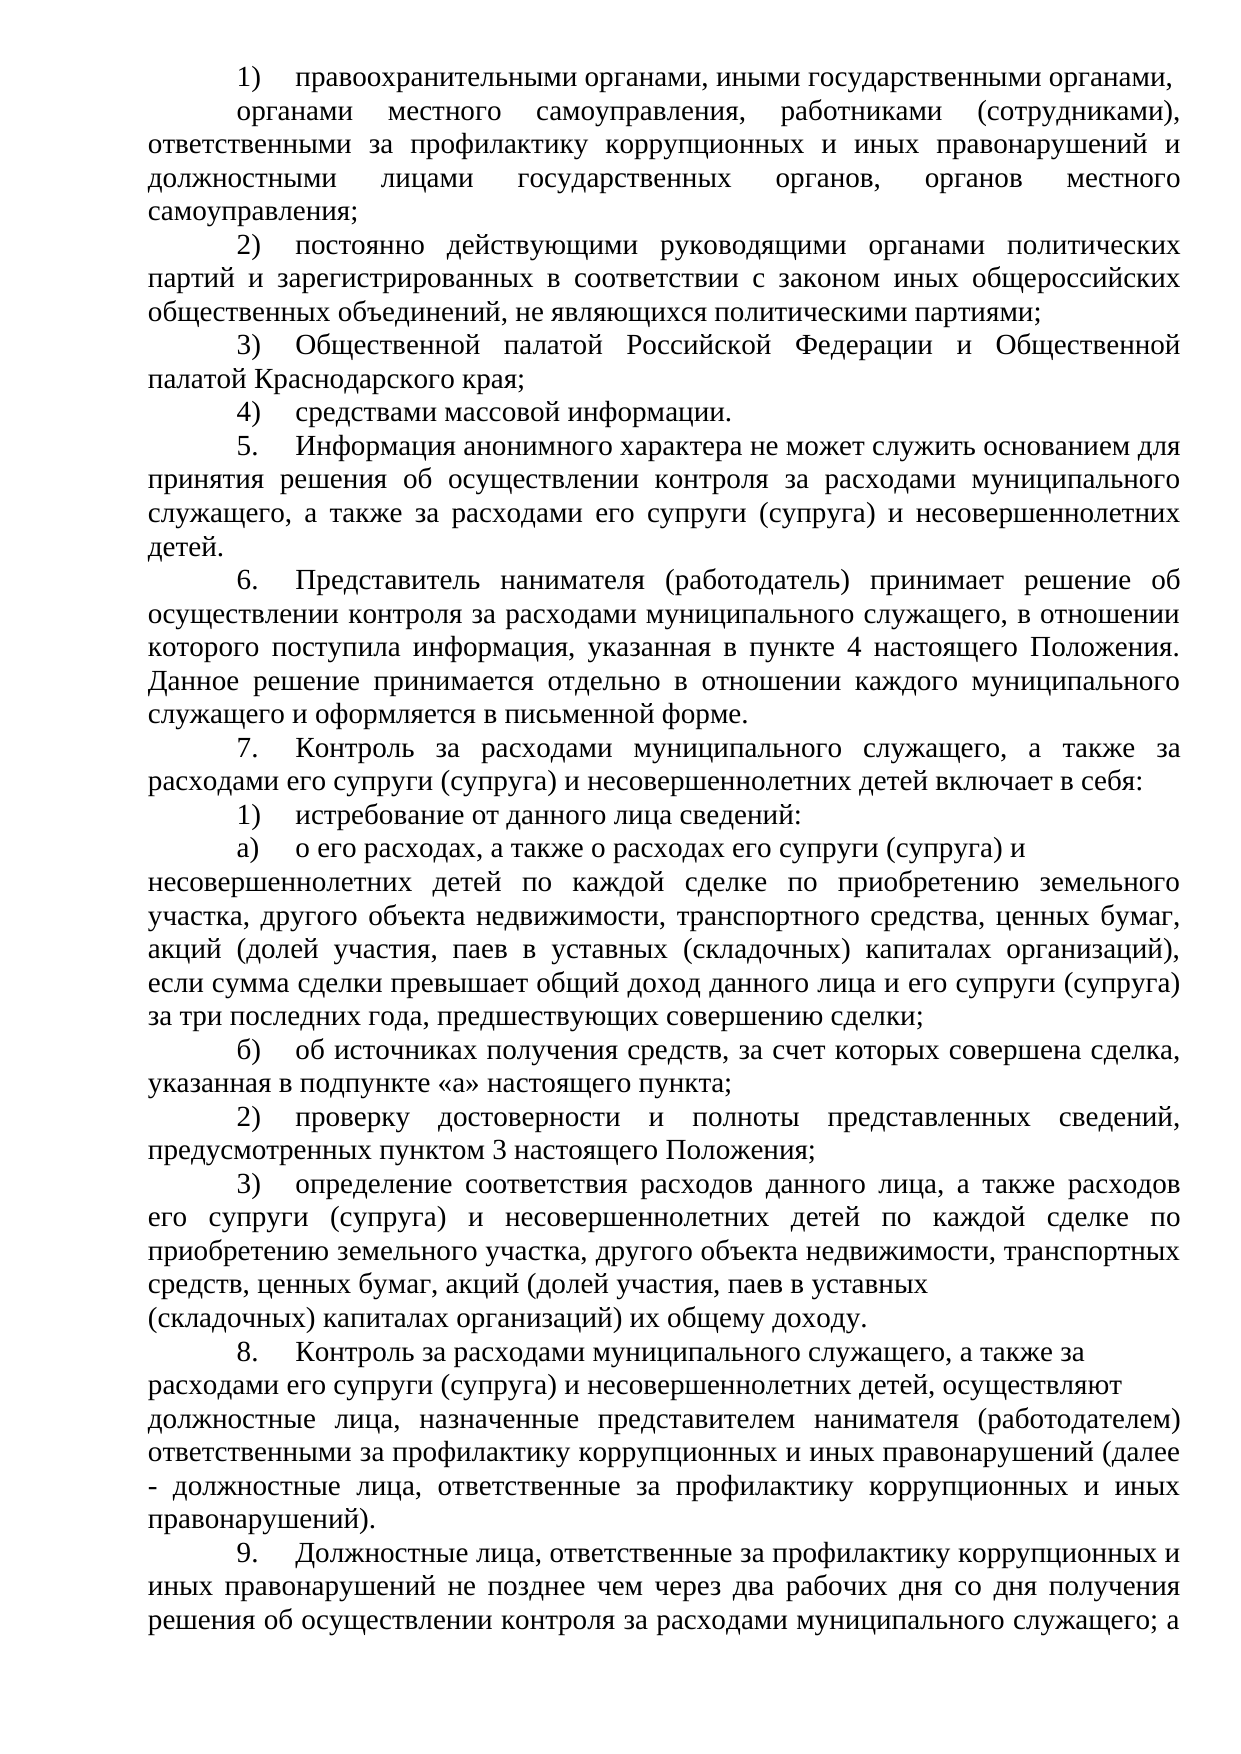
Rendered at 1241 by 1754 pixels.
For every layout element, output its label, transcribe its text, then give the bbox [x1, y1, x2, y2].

text расходами его супруги (супруга) и несовершеннолетних детей, осуществляют [148, 1367, 1181, 1401]
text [148, 1535, 1181, 1636]
text 6. Представитель нанимателя (работодатель) принимает решение об осуществлении контроля за расходами муниципального служащего, в отношении которого поступила информация, указанная в пункте 4 настоящего Положения. Данное решение принимается отдельно в отношении каждого муниципального служащего и оформляется в письменной форме. [148, 562, 1181, 730]
text 8. Контроль за расходами муниципального служащего, а также за [148, 1334, 1181, 1367]
text 4) средствами массовой информации. [148, 394, 1181, 428]
text 1) правоохранительными органами, иными государственными органами, [148, 59, 1181, 93]
text 2) постоянно действующими руководящими органами политических партий и зарегистрированных в соответствии с законом иных общероссийских общественных объединений, не являющихся политическими партиями; [148, 227, 1181, 327]
text 3) определение соответствия расходов данного лица, а также расходов его супруги (супруга) и несовершеннолетних детей по каждой сделке по приобретению земельного участка, другого объекта недвижимости, транспортных средств, ценных бумаг, акций (долей участия, паев в уставных [148, 1166, 1181, 1300]
text 5. Информация анонимного характера не может служить основанием для принятия решения об осуществлении контроля за расходами муниципального служащего, а также за расходами его супруги (супруга) и несовершеннолетних детей. [148, 428, 1181, 562]
text несовершеннолетних детей по каждой сделке по приобретению земельного участка, другого объекта недвижимости, транспортного средства, ценных бумаг, акций (долей участия, паев в уставных (складочных) капиталах организаций), если сумма сделки превышает общий доход данного лица и его супруги (супруга) за три последних года, предшествующих совершению сделки; [148, 864, 1181, 1032]
text 7. Контроль за расходами муниципального служащего, а также за расходами его супруги (супруга) и несовершеннолетних детей включает в себя: [148, 730, 1181, 797]
text 1) истребование от данного лица сведений: [148, 797, 1181, 831]
text б) об источниках получения средств, за счет которых совершена сделка, указанная в подпункте «а» настоящего пункта; [148, 1032, 1181, 1099]
text должностные лица, назначенные представителем нанимателя (работодателем) ответственными за профилактику коррупционных и иных правонарушений (далее - должностные лица, ответственные за профилактику коррупционных и иных правонарушений). [148, 1401, 1181, 1535]
text органами местного самоуправления, работниками (сотрудниками), ответственными за профилактику коррупционных и иных правонарушений и должностными лицами государственных органов, органов местного самоуправления; [148, 93, 1181, 227]
text (складочных) капиталах организаций) их общему доходу. [148, 1300, 1181, 1334]
text 3) Общественной палатой Российской Федерации и Общественной палатой Краснодарского края; [148, 327, 1181, 394]
text а) о его расходах, а также о расходах его супруги (супруга) и [148, 831, 1181, 864]
text 2) проверку достоверности и полноты представленных сведений, предусмотренных пунктом 3 настоящего Положения; [148, 1099, 1181, 1166]
